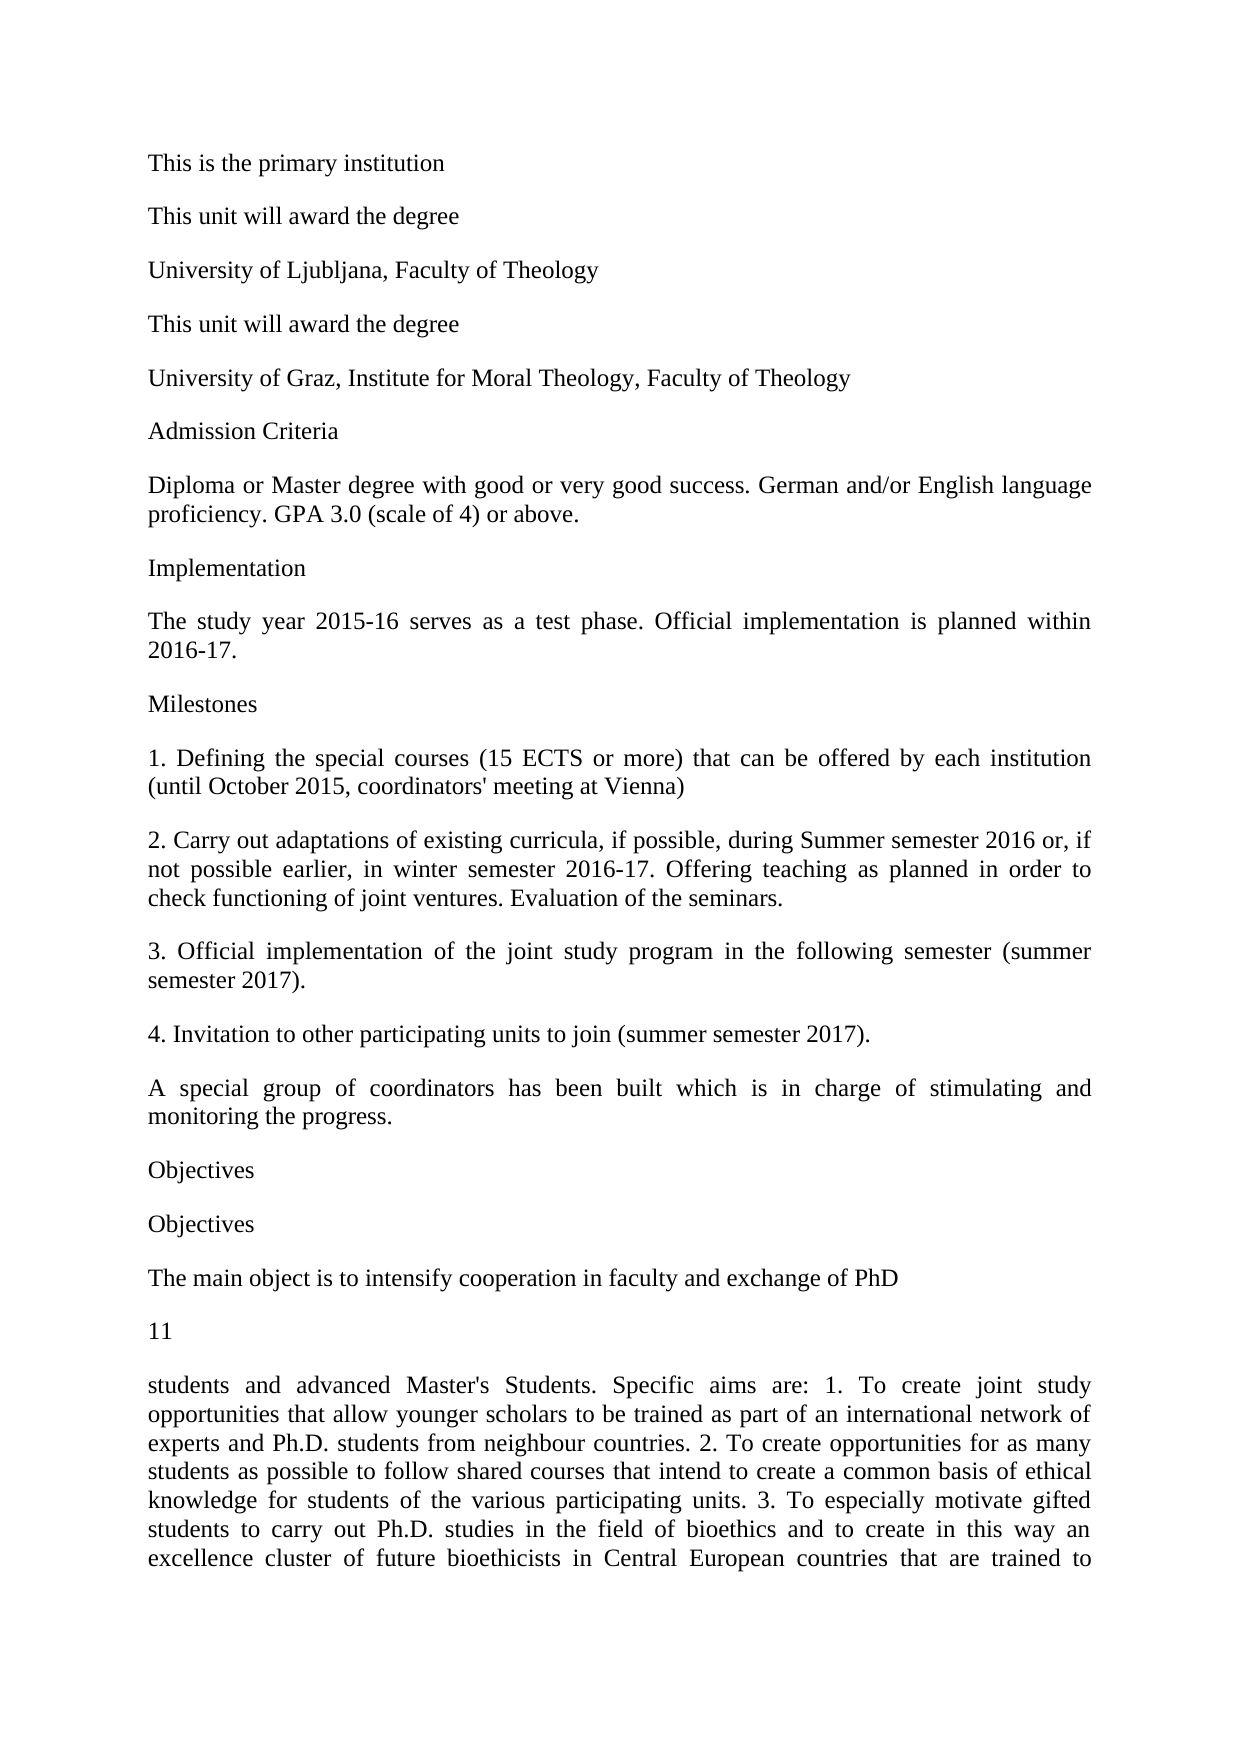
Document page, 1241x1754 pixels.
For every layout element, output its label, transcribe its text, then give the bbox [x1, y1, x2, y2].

text The study year 2015-16 serves as a test phase. Official implementation is planned within 2016-17. [148, 606, 1093, 664]
text 2. Carry out adaptations of existing curricula, if possible, during Summer semester 2016 or, if not possible earlier, in winter semester 2016-17. Offering teaching as planned in order to check functioning of joint ventures. Evaluation of the seminars. [148, 825, 1093, 911]
text This unit will award the degree [148, 309, 1093, 338]
text University of Ljubljana, Faculty of Theology [148, 255, 1093, 284]
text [148, 1370, 1093, 1571]
text This is the primary institution [148, 148, 1093, 176]
text The main object is to intensify cooperation in faculty and exchange of PhD [148, 1263, 1093, 1291]
text Objectives [148, 1155, 1093, 1184]
text 3. Official implementation of the joint study program in the following semester (summer semester 2017). [148, 936, 1093, 994]
text This unit will award the degree [148, 201, 1093, 230]
text Diploma or Master degree with good or very good success. German and/or English language proficiency. GPA 3.0 (scale of 4) or above. [148, 470, 1093, 528]
text A special group of coordinators has been built which is in charge of stimulating and monitoring the progress. [148, 1073, 1093, 1130]
text 1. Defining the special courses (15 ECTS or more) that can be offered by each institution (until October 2015, coordinators' meeting at Vienna) [148, 743, 1093, 800]
text Admission Criteria [148, 416, 1093, 445]
text 4. Invitation to other participating units to join (summer semester 2017). [148, 1019, 1093, 1048]
text Objectives [148, 1209, 1093, 1238]
text Milestones [148, 689, 1093, 718]
text University of Graz, Institute for Moral Theology, Faculty of Theology [148, 363, 1093, 391]
text 11 [148, 1316, 1093, 1345]
text Implementation [148, 553, 1093, 581]
